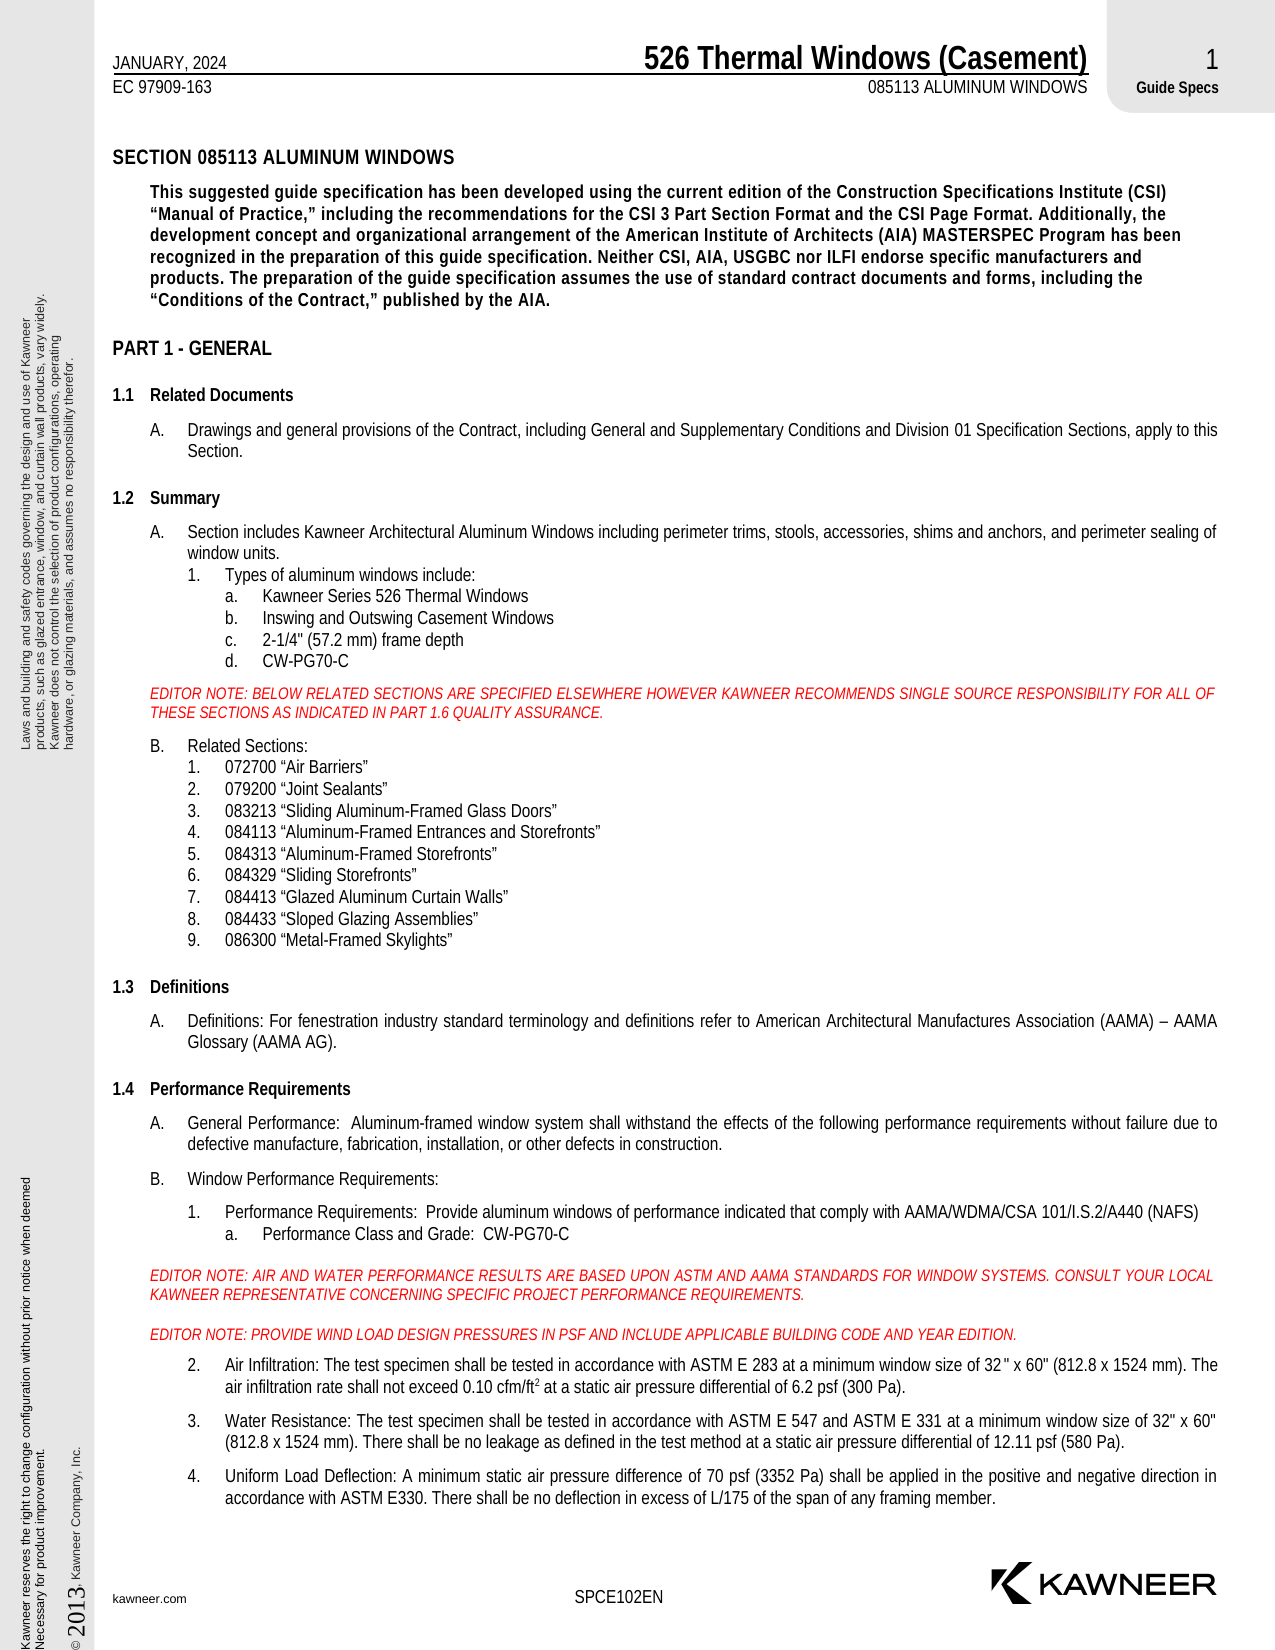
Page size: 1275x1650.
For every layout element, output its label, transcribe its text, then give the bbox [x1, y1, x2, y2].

text 084433 “Sloped Glazing Assemblies” [187, 907, 1218, 929]
text Related Sections: [150, 735, 1218, 756]
text 084313 “Aluminum-Framed Storefronts” [187, 843, 1218, 864]
text Section includes Kawneer Architectural Aluminum Windows including perimeter trims, stools, accessories, shims and anchors, and perimeter sealing of window units. [150, 521, 1218, 564]
text Types of aluminum windows include: [187, 564, 1218, 585]
text Summary [112, 487, 1218, 508]
text Performance Requirements [112, 1078, 1218, 1099]
text 084413 “Glazed Aluminum Curtain Walls” [187, 886, 1218, 907]
text 079200 “Joint Sealants” [187, 778, 1218, 799]
text Water Resistance: The test specimen shall be tested in accordance with ASTM E 547 and ASTM E 331 at a minimum window size of 32" x 60" (812.8 x 1524 mm). There shall be no leakage as defined in the test method at a static air pressure differential of 12.11 psf (580 Pa). [187, 1410, 1218, 1453]
text Air Infiltration: The test specimen shall be tested in accordance with ASTM E 283 at a minimum window size of 32" x 60" (812.8 x 1524 mm). The air infiltration rate shall not exceed 0.10 cfm/ft2 at a static air pressure differential of 6.2 psf (300 Pa). [187, 1354, 1218, 1397]
text Definitions: For fenestration industry standard terminology and definitions refer to American Architectural Manufactures Association (AAMA) – AAMA Glossary (AAMA AG). [150, 1009, 1218, 1053]
text 086300 “Metal-Framed Skylights” [187, 929, 1218, 951]
text Drawings and general provisions of the Contract, including General and Supplementary Conditions and Division 01 Specification Sections, apply to this Section. [150, 418, 1218, 462]
text 083213 “Sliding Aluminum-Framed Glass Doors” [187, 799, 1218, 821]
text GENERAL [112, 335, 1218, 359]
text Definitions [112, 976, 1218, 997]
text 084113 “Aluminum-Framed Entrances and Storefronts” [187, 821, 1218, 843]
text 084329 “Sliding Storefronts” [187, 864, 1218, 886]
text Performance Class and Grade: CW-PG70-C [225, 1223, 1218, 1244]
list EDITOR NOTE: BELOW RELATED SECTIONS ARE SPECIFIED ELSEWHERE HOWEVER KAWNEER RECOMMENDS SINGLE SOURCE RESPONSIBILITY FOR ALL OF THESE SECTIONS AS INDICATED IN PART 1.6 QUALITY ASSURANCE. [150, 684, 1218, 722]
text 2-1/4" (57.2 mm) frame depth [225, 628, 1218, 650]
text Performance Requirements: Provide aluminum windows of performance indicated that comply with AAMA/WDMA/CSA 101/I.S.2/A440 (NAFS) [187, 1201, 1218, 1223]
text Uniform Load Deflection: A minimum static air pressure difference of 70 psf (3352 Pa) shall be applied in the positive and negative direction in accordance with ASTM E330. There shall be no deflection in excess of L/175 of the span of any framing member. [187, 1465, 1218, 1508]
text Kawneer Series 526 Thermal Windows [225, 585, 1218, 607]
text Related Documents [112, 384, 1218, 406]
picture [991, 1562, 1217, 1604]
text Inswing and Outswing Casement Windows [225, 607, 1218, 628]
subtitle SECTION 085113 ALUMINUM WINDOWS [112, 144, 1218, 168]
list EDITOR NOTE: PROVIDE WIND LOAD DESIGN PRESSURES IN PSF AND INCLUDE APPLICABLE BUILDING CODE AND YEAR EDITION. [150, 1324, 1218, 1344]
subtitle This suggested guide specification has been developed using the current edition of the Construction Specifications Institute (CSI) “Manual of Practice,” including the recommendations for the CSI 3 Part Section Format and the CSI Page Format. Additionally, the development concept and organizational arrangement of the American Institute of Architects (AIA) MASTERSPEC Program has been recognized in the preparation of this guide specification. Neither CSI, AIA, USGBC nor ILFI endorse specific manufacturers and products. The preparation of the guide specification assumes the use of standard contract documents and forms, including the “Conditions of the Contract,” published by the AIA. [150, 181, 1218, 310]
text 072700 “Air Barriers” [187, 756, 1218, 778]
text Window Performance Requirements: [150, 1167, 1218, 1189]
text CW-PG70-C [225, 650, 1218, 672]
text General Performance: Aluminum-framed window system shall withstand the effects of the following performance requirements without failure due to defective manufacture, fabrication, installation, or other defects in construction. [150, 1112, 1218, 1155]
list EDITOR NOTE: AIR AND WATER PERFORMANCE RESULTS ARE BASED UPON ASTM AND AAMA STANDARDS FOR WINDOW SYSTEMS. CONSULT YOUR LOCAL KAWNEER REPRESENTATIVE CONCERNING SPECIFIC PROJECT PERFORMANCE REQUIREMENTS. [150, 1265, 1218, 1304]
